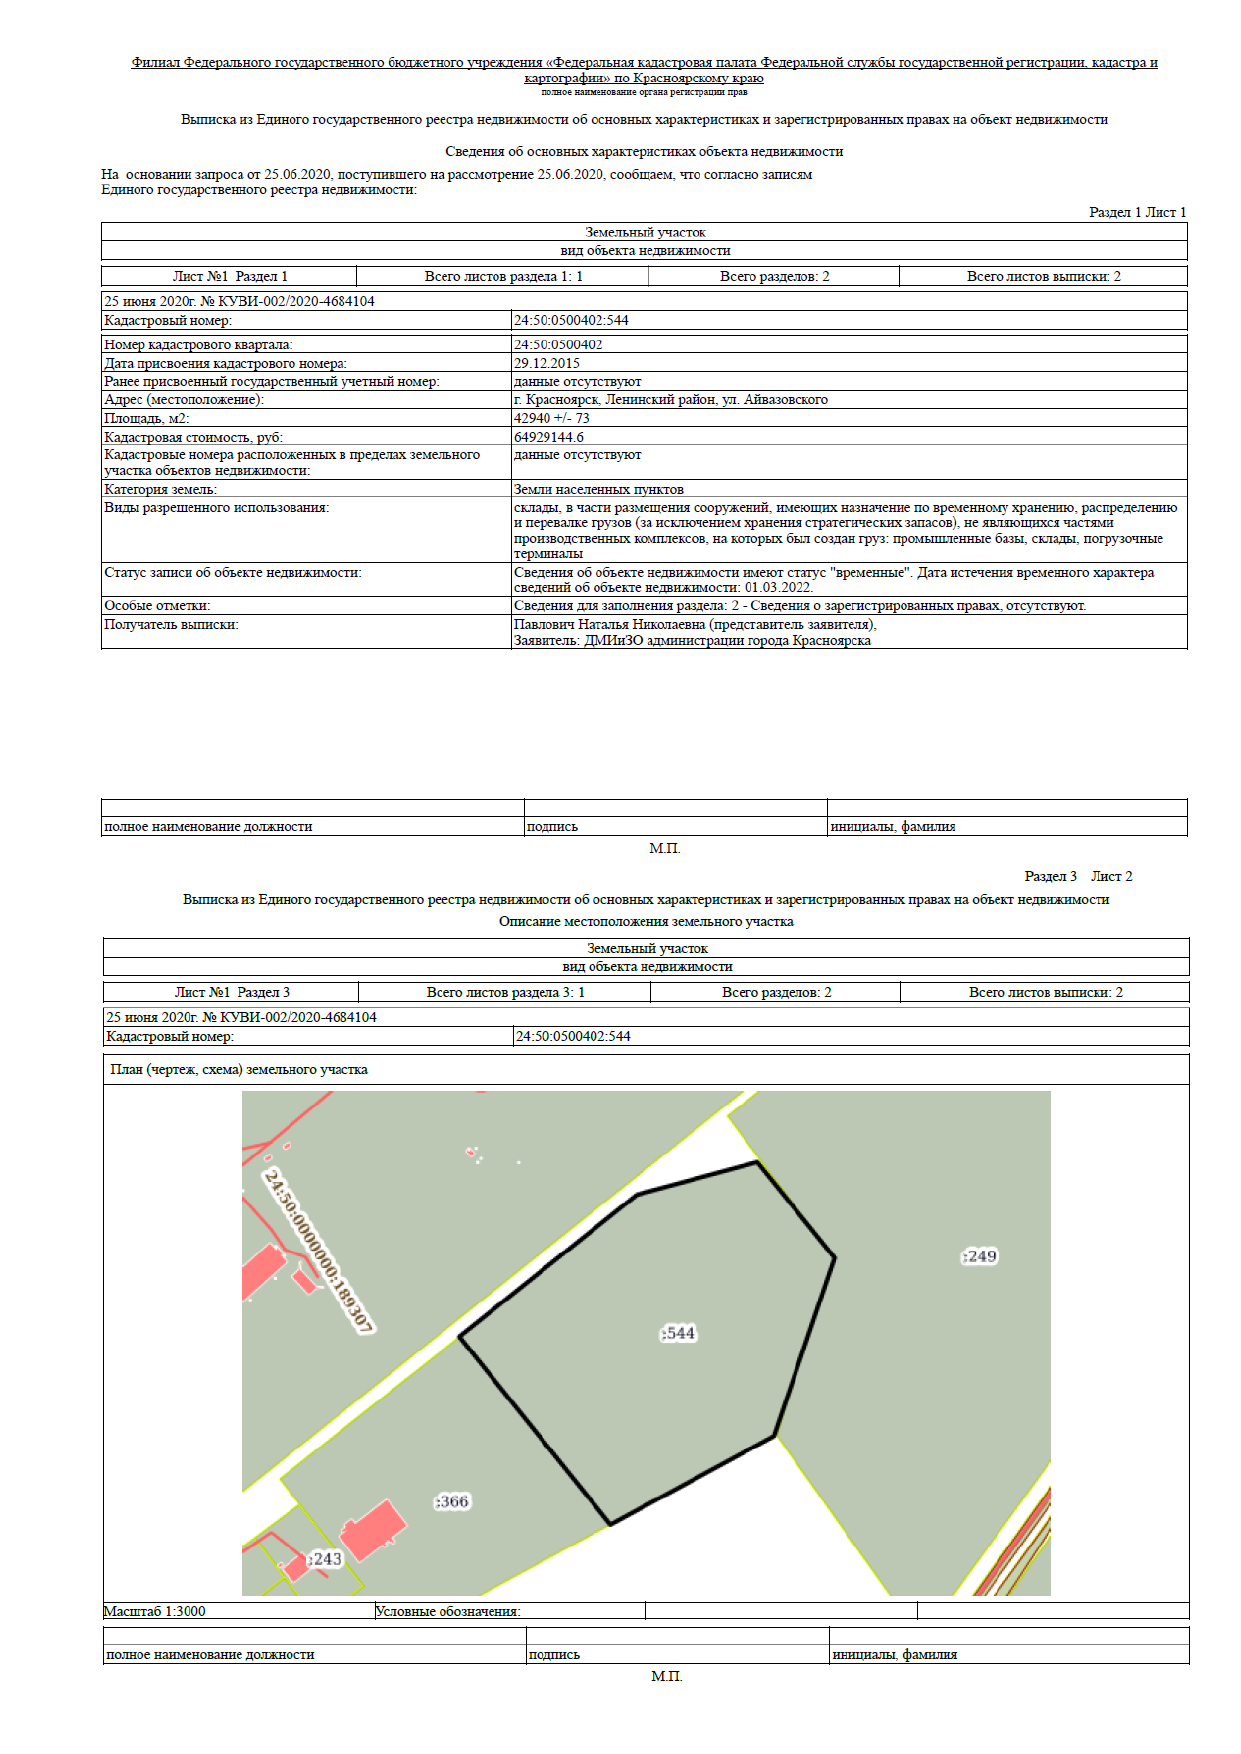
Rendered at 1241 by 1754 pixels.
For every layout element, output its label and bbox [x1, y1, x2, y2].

picture [88, 29, 1209, 1694]
